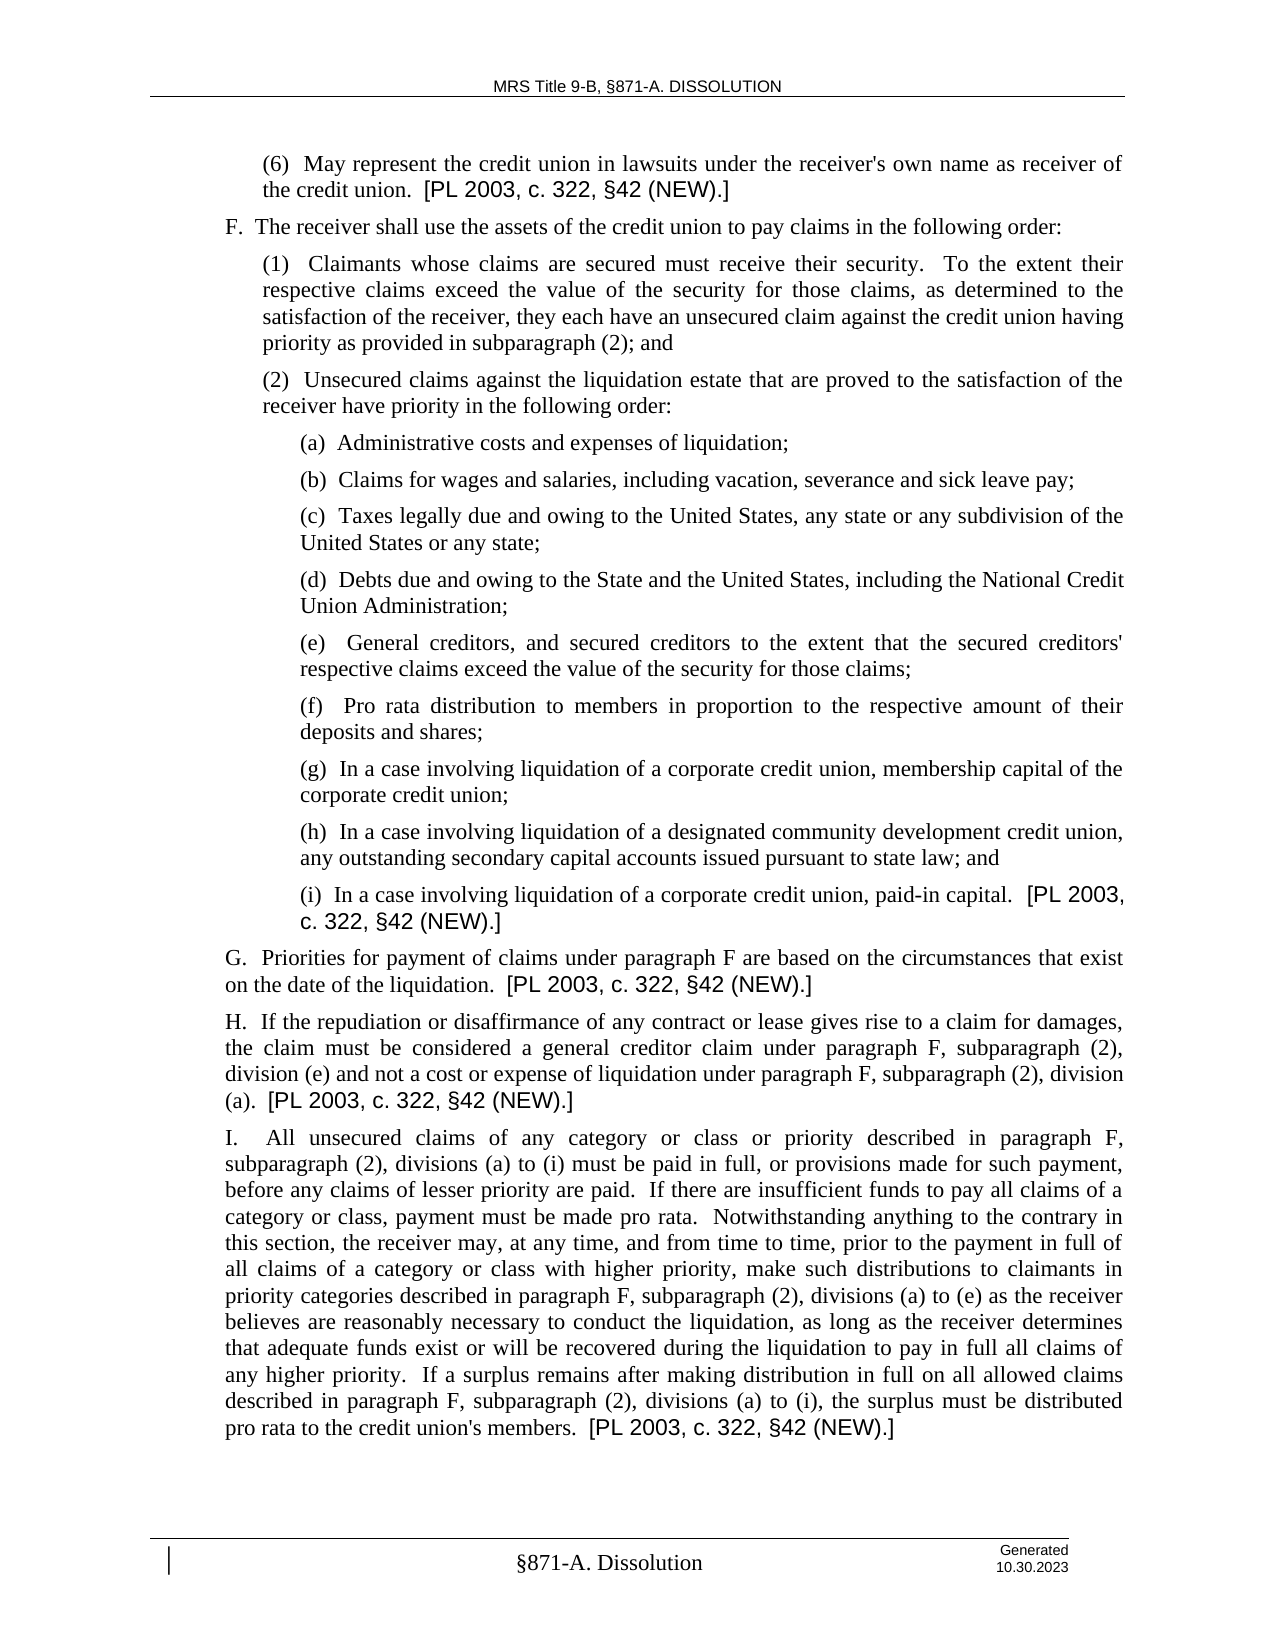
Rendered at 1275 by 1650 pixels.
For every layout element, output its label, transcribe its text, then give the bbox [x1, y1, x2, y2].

text (c) Taxes legally due and owing to the United States, any state or any subdivision of the United States or any state; [300, 502, 1125, 555]
text (h) In a case involving liquidation of a designated community development credit union, any outstanding secondary capital accounts issued pursuant to state law; and [300, 818, 1125, 871]
text F. The receiver shall use the assets of the credit union to pay claims in the following order: [225, 213, 1125, 239]
text (f) Pro rata distribution to members in proportion to the respective amount of their deposits and shares; [300, 692, 1125, 744]
text (1) Claimants whose claims are secured must receive their security. To the extent their respective claims exceed the value of the security for those claims, as determined to the satisfaction of the receiver, they each have an unsecured claim against the credit union having priority as provided in subparagraph (2); and [262, 250, 1125, 355]
text (e) General creditors, and secured creditors to the extent that the secured creditors' respective claims exceed the value of the security for those claims; [300, 629, 1125, 681]
text I. All unsecured claims of any category or class or priority described in paragraph F, subparagraph (2), divisions (a) to (i) must be paid in full, or provisions made for such payment, before any claims of lesser priority are paid. If there are insufficient funds to pay all claims of a category or class, payment must be made pro rata. Notwithstanding anything to the contrary in this section, the receiver may, at any time, and from time to time, prior to the payment in full of all claims of a category or class with higher priority, make such distributions to claimants in priority categories described in paragraph F, subparagraph (2), divisions (a) to (e) as the receiver believes are reasonably necessary to conduct the liquidation, as long as the receiver determines that adequate funds exist or will be recovered during the liquidation to pay in full all claims of any higher priority. If a surplus remains after making distribution in full on all allowed claims described in paragraph F, subparagraph (2), divisions (a) to (i), the surplus must be distributed pro rata to the credit union's members. [PL 2003, c. 322, §42 (NEW).] [225, 1124, 1125, 1440]
text (a) Administrative costs and expenses of liquidation; [300, 429, 1125, 455]
text (d) Debts due and owing to the State and the United States, including the National Credit Union Administration; [300, 566, 1125, 618]
text (2) Unsecured claims against the liquidation estate that are proved to the satisfaction of the receiver have priority in the following order: [262, 366, 1125, 418]
text (b) Claims for wages and salaries, including vacation, severance and sick leave pay; [300, 466, 1125, 492]
text (6) May represent the credit union in lawsuits under the receiver's own name as receiver of the credit union. [PL 2003, c. 322, §42 (NEW).] [262, 150, 1125, 203]
text (i) In a case involving liquidation of a corporate credit union, paid-in capital. [PL 2003, c. 322, §42 (NEW).] [300, 881, 1125, 934]
text (g) In a case involving liquidation of a corporate credit union, membership capital of the corporate credit union; [300, 755, 1125, 808]
text G. Priorities for payment of claims under paragraph F are based on the circumstances that exist on the date of the liquidation. [PL 2003, c. 322, §42 (NEW).] [225, 944, 1125, 997]
text H. If the repudiation or disaffirmance of any contract or lease gives rise to a claim for damages, the claim must be considered a general creditor claim under paragraph F, subparagraph (2), division (e) and not a cost or expense of liquidation under paragraph F, subparagraph (2), division (a). [PL 2003, c. 322, §42 (NEW).] [225, 1008, 1125, 1113]
